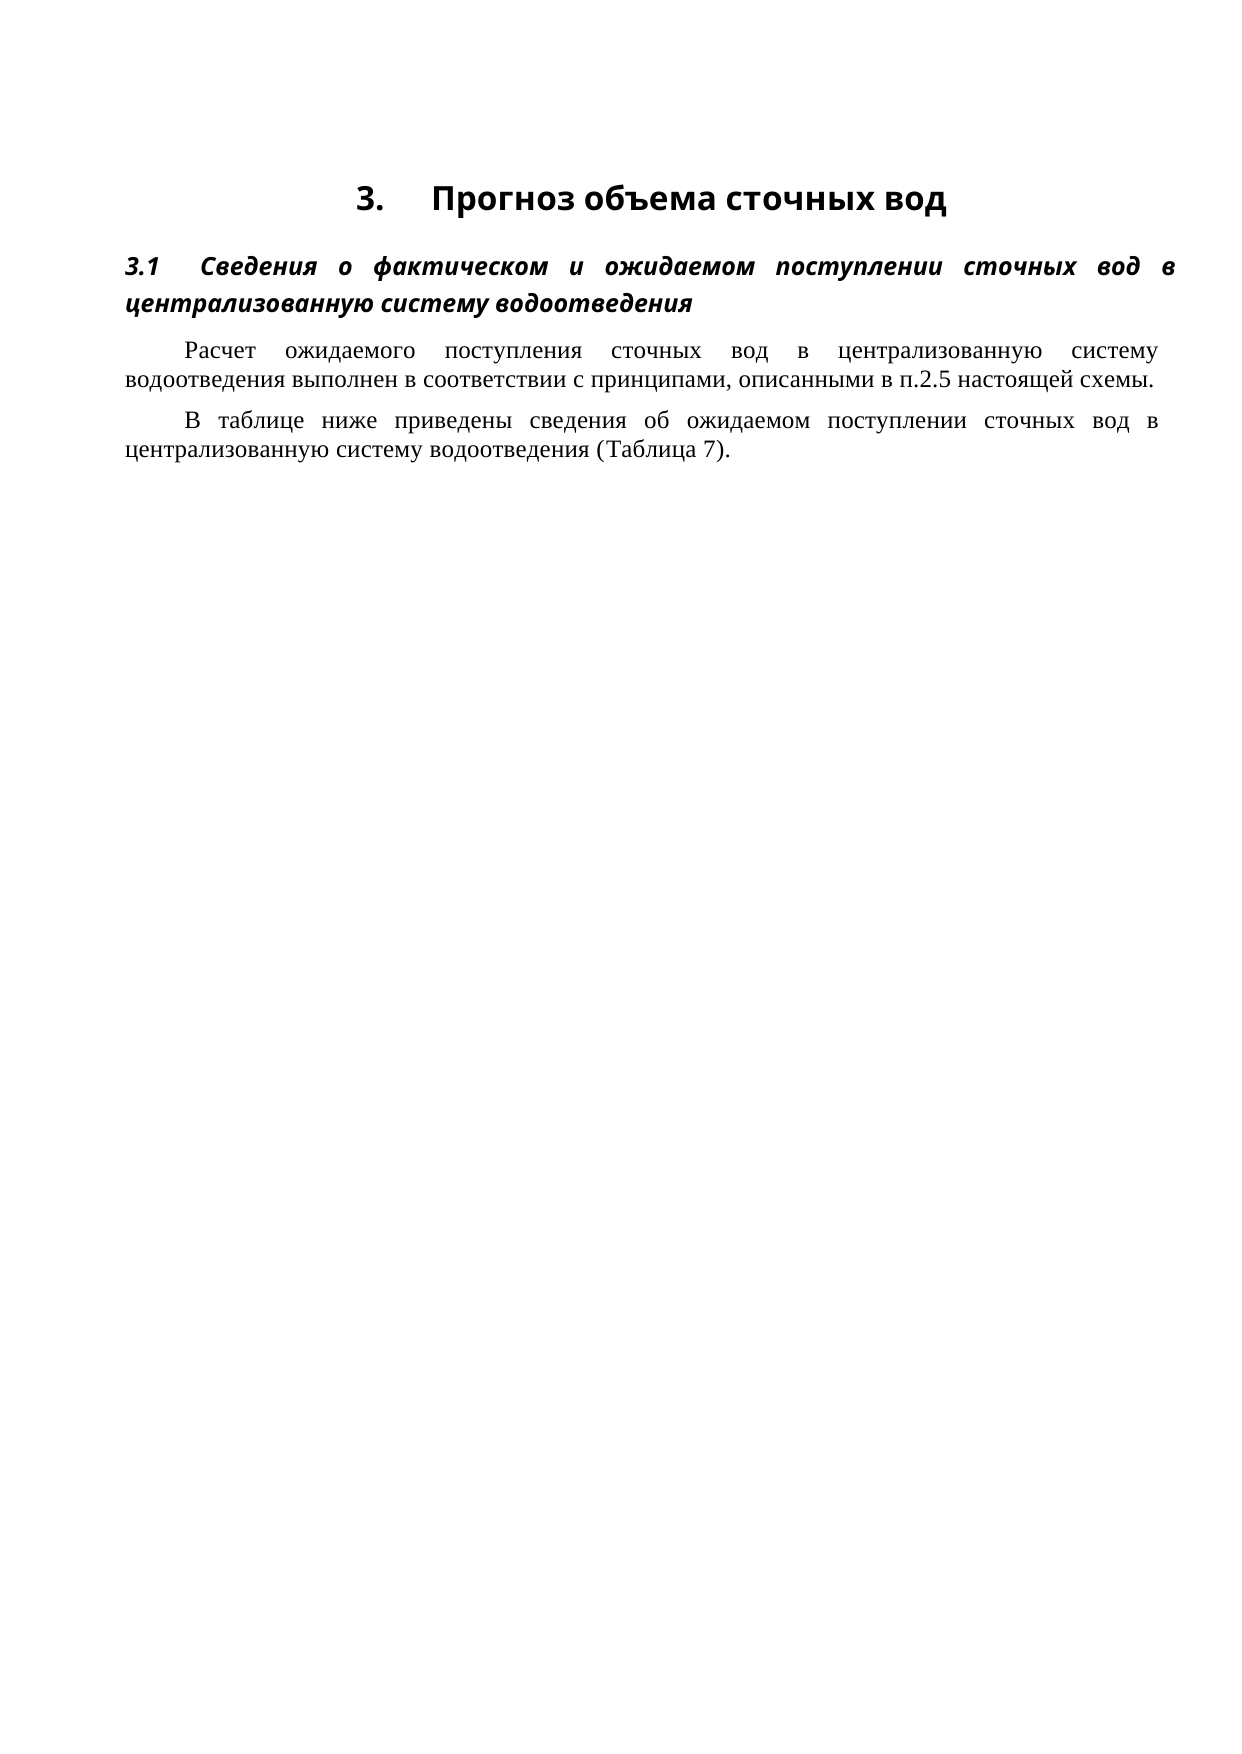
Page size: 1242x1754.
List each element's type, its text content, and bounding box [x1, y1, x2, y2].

text Расчет ожидаемого поступления сточных вод в централизованную систему водоотведения выполнен в соответствии с принципами, описанными в п.2.5 настоящей схемы. [125, 335, 1161, 392]
subtitle 3.1 Сведения о фактическом и ожидаемом поступлении сточных вод в централизованную систему водоотведения [125, 249, 1177, 320]
subtitle 3. Прогноз объема сточных вод [125, 175, 1177, 220]
